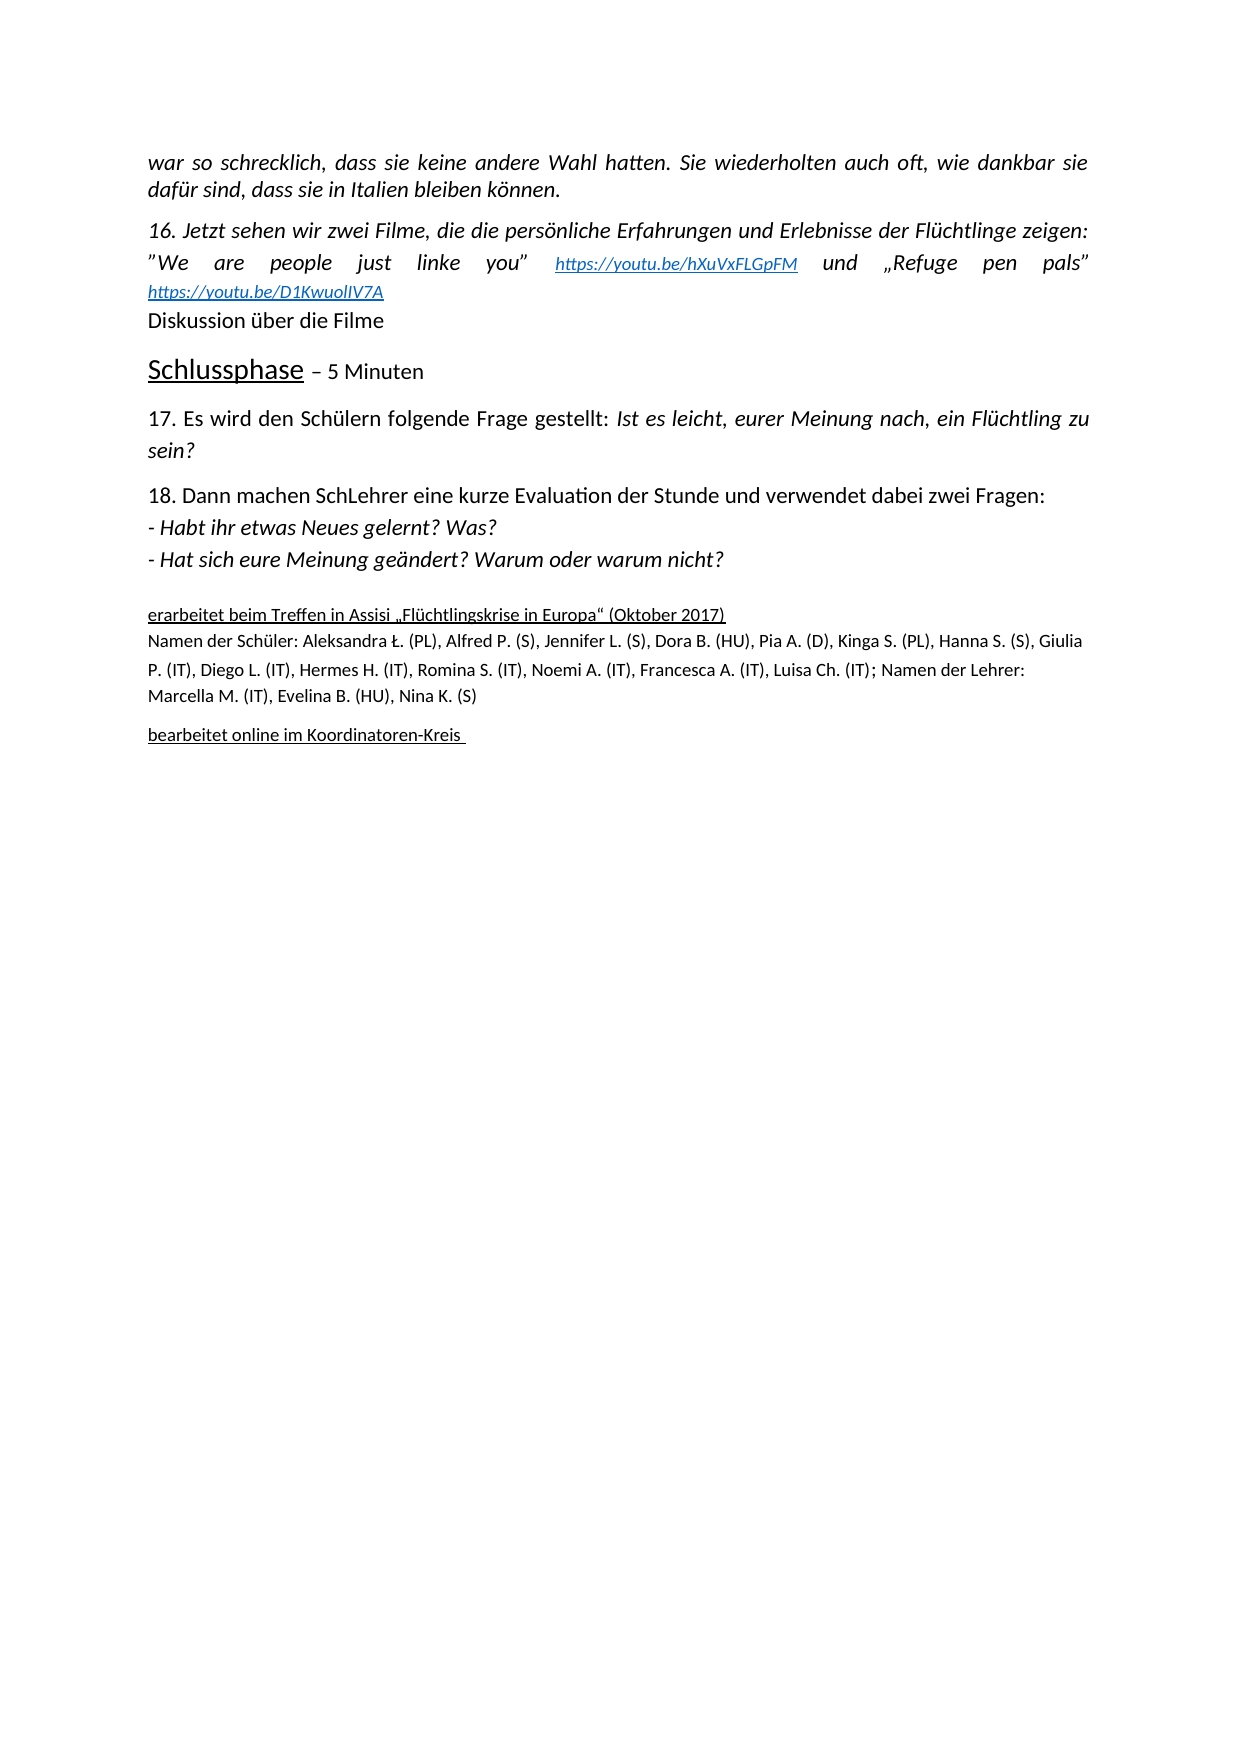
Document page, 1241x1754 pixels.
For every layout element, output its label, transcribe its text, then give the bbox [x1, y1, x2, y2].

text bearbeitet online im Koordinatoren-Kreis [148, 723, 1093, 746]
text Diskussion über die Filme [148, 306, 1093, 334]
text 18. Dann machen SchLehrer eine kurze Evaluation der Stunde und verwendet dabei zwei Fragen: [148, 481, 1093, 509]
text - Habt ihr etwas Neues gelernt? Was? [148, 513, 1093, 541]
text erarbeitet beim Treffen in Assisi „Flüchtlingskrise in Europa“ (Oktober 2017) [148, 603, 1093, 626]
text Namen der Schüler: Aleksandra Ł. (PL), Alfred P. (S), Jennifer L. (S), Dora B. (HU), Pia A. (D), Kinga S. (PL), Hanna S. (S), Giulia P. (IT), Diego L. (IT), Hermes H. (IT), Romina S. (IT), Noemi A. (IT), Francesca A. (IT), Luisa Ch. (IT); Namen der Lehrer: Marcella M. (IT), Evelina B. (HU), Nina K. (S) [148, 629, 1093, 707]
text 16. Jetzt sehen wir zwei Filme, die die persönliche Erfahrungen und Erlebnisse der Flüchtlinge zeigen: ”We are people just linke you” https://youtu.be/hXuVxFLGpFM und „Refuge pen pals” https://youtu.be/D1KwuolIV7A [148, 216, 1093, 303]
text - Hat sich eure Meinung geändert? Warum oder warum nicht? [148, 546, 1093, 573]
text 17. Es wird den Schülern folgende Frage gestellt: Ist es leicht, eurer Meinung nach, ein Flüchtling zu sein? [148, 404, 1093, 464]
text Schlussphase – 5 Minuten [148, 351, 1093, 386]
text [148, 148, 1093, 204]
